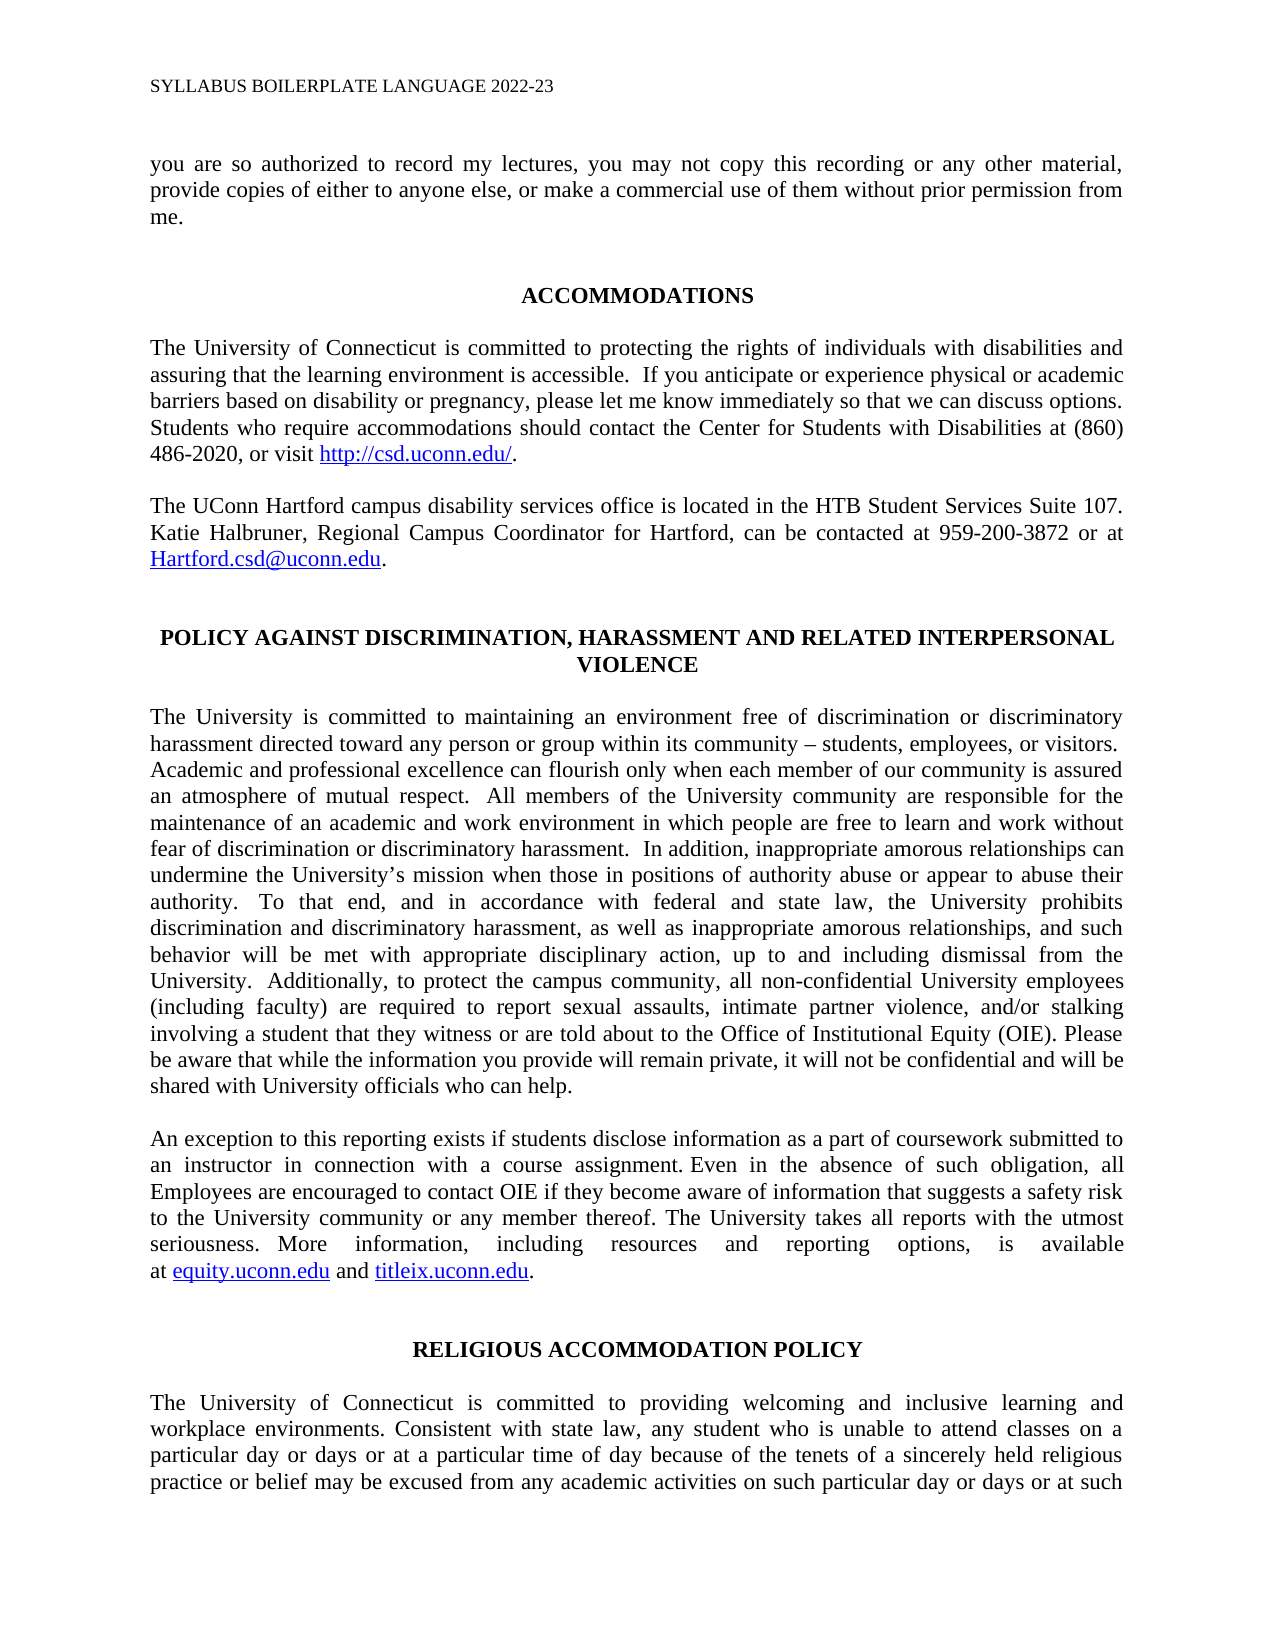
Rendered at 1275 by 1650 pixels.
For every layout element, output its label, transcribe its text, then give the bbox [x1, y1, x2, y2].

text An exception to this reporting exists if students disclose information as a part of coursework submitted to an instructor in connection with a course assignment. Even in the absence of such obligation, all Employees are encouraged to contact OIE if they become aware of information that suggests a safety risk to the University community or any member thereof. The University takes all reports with the utmost seriousness. More information, including resources and reporting options, is available at equity.uconn.edu and titleix.uconn.edu. [150, 1125, 1125, 1283]
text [150, 150, 1125, 229]
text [150, 1389, 1125, 1494]
text The University of Connecticut is committed to protecting the rights of individuals with disabilities and assuring that the learning environment is accessible. If you anticipate or experience physical or academic barriers based on disability or pregnancy, please let me know immediately so that we can discuss options. Students who require accommodations should contact the Center for Students with Disabilities at (860) 486-2020, or visit http://csd.uconn.edu/. [150, 334, 1125, 466]
text ACCOMMODATIONS [150, 282, 1125, 308]
text POLICY AGAINST DISCRIMINATION, HARASSMENT AND RELATED INTERPERSONAL VIOLENCE [150, 624, 1125, 677]
text The University is committed to maintaining an environment free of discrimination or discriminatory harassment directed toward any person or group within its community – students, employees, or visitors. Academic and professional excellence can flourish only when each member of our community is assured an atmosphere of mutual respect. All members of the University community are responsible for the maintenance of an academic and work environment in which people are free to learn and work without fear of discrimination or discriminatory harassment. In addition, inappropriate amorous relationships can undermine the University’s mission when those in positions of authority abuse or appear to abuse their authority. To that end, and in accordance with federal and state law, the University prohibits discrimination and discriminatory harassment, as well as inappropriate amorous relationships, and such behavior will be met with appropriate disciplinary action, up to and including dismissal from the University. Additionally, to protect the campus community, all non-confidential University employees (including faculty) are required to report sexual assaults, intimate partner violence, and/or stalking involving a student that they witness or are told about to the Office of Institutional Equity (OIE). Please be aware that while the information you provide will remain private, it will not be confidential and will be shared with University officials who can help. [150, 677, 1125, 1099]
text RELIGIOUS ACCOMMODATION POLICY [150, 1336, 1125, 1362]
text The UConn Hartford campus disability services office is located in the HTB Student Services Suite 107. Katie Halbruner, Regional Campus Coordinator for Hartford, can be contacted at 959-200-3872 or at Hartford.csd@uconn.edu. [150, 493, 1125, 572]
